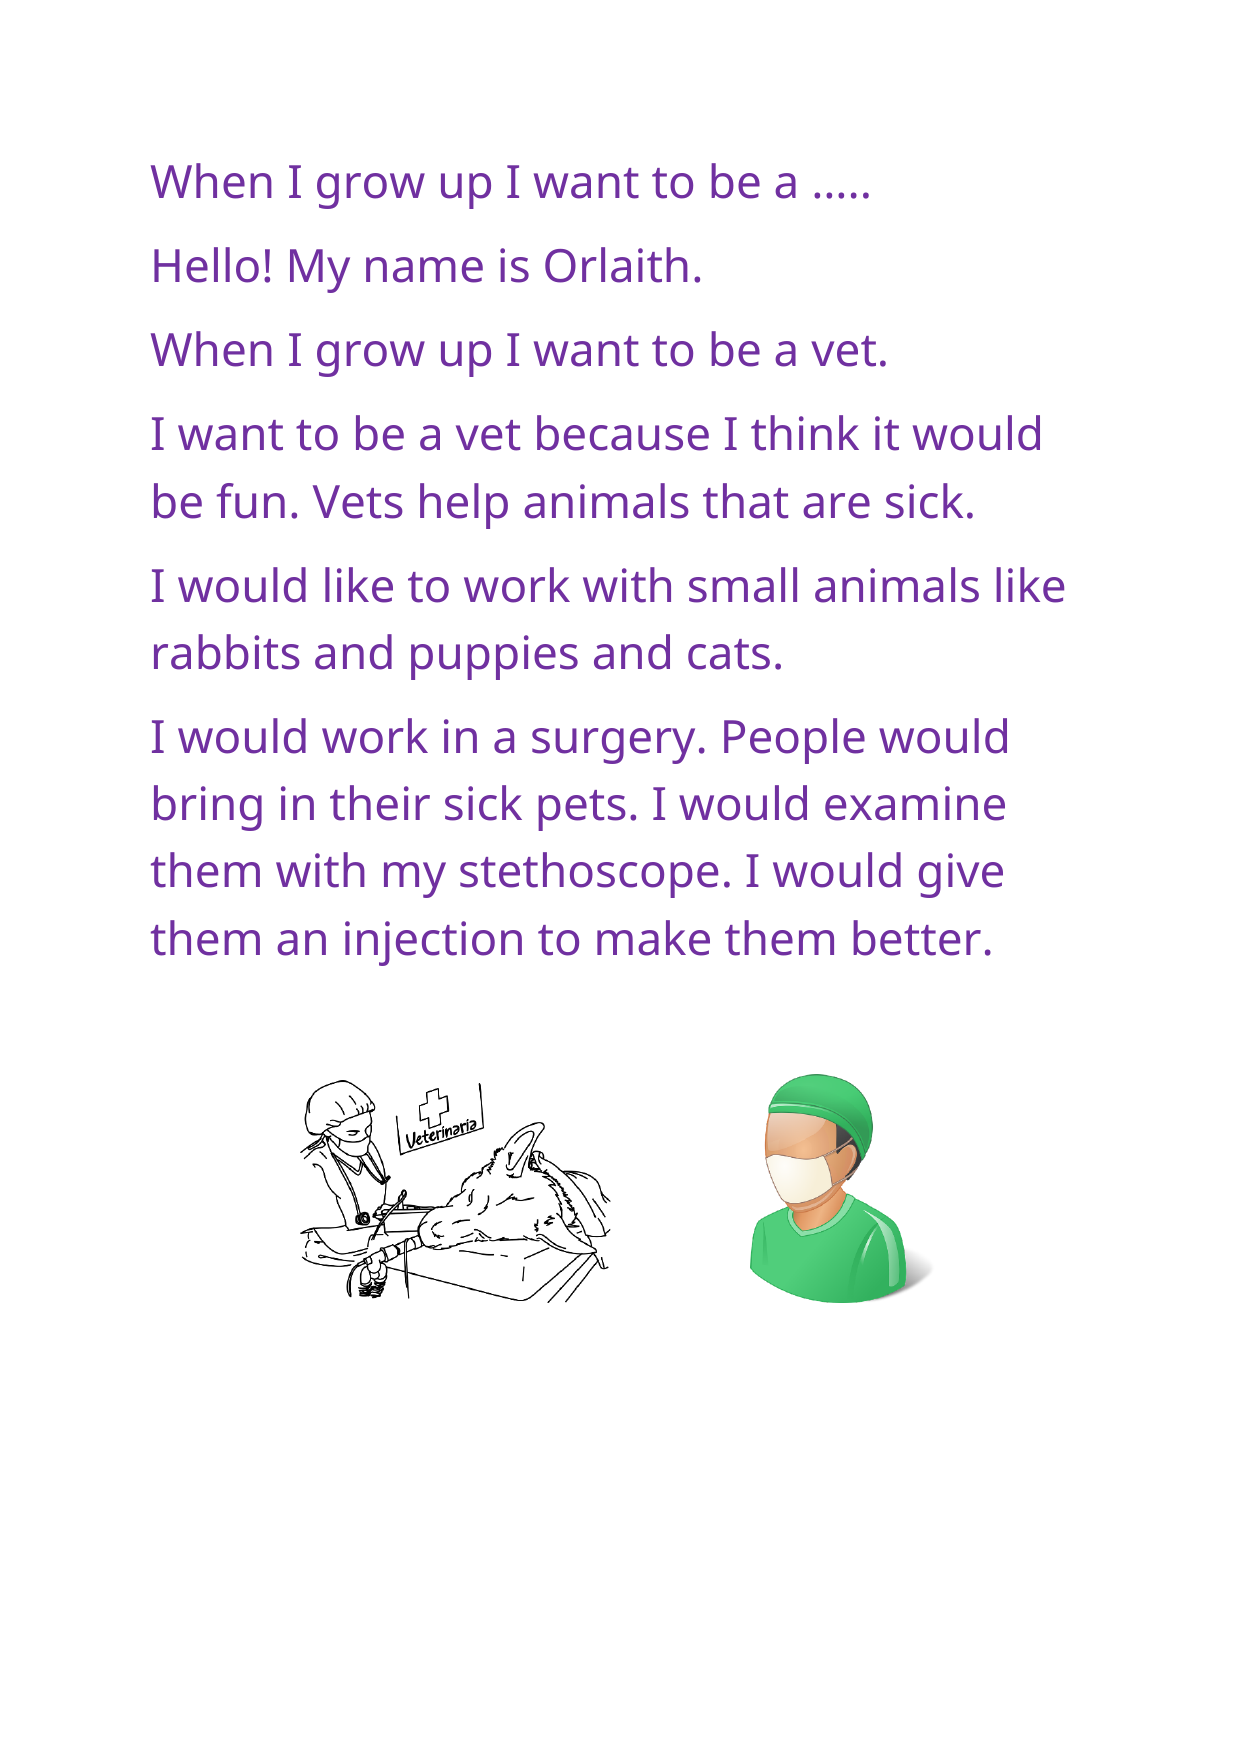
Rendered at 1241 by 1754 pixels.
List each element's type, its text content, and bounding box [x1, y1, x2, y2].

text I want to be a vet because I think it would be fun. Vets help animals that are sick. [150, 402, 1090, 532]
picture [750, 1074, 935, 1303]
text When I grow up I want to be a vet. [150, 318, 1090, 380]
text Hello! My name is Orlaith. [150, 234, 1090, 296]
picture [300, 1080, 611, 1303]
text I would work in a surgery. People would bring in their sick pets. I would examine them with my stethoscope. I would give them an injection to make them better. [150, 704, 1090, 969]
text I would like to work with small animals like rabbits and puppies and cats. [150, 553, 1090, 683]
text When I grow up I want to be a ….. [150, 150, 1090, 212]
